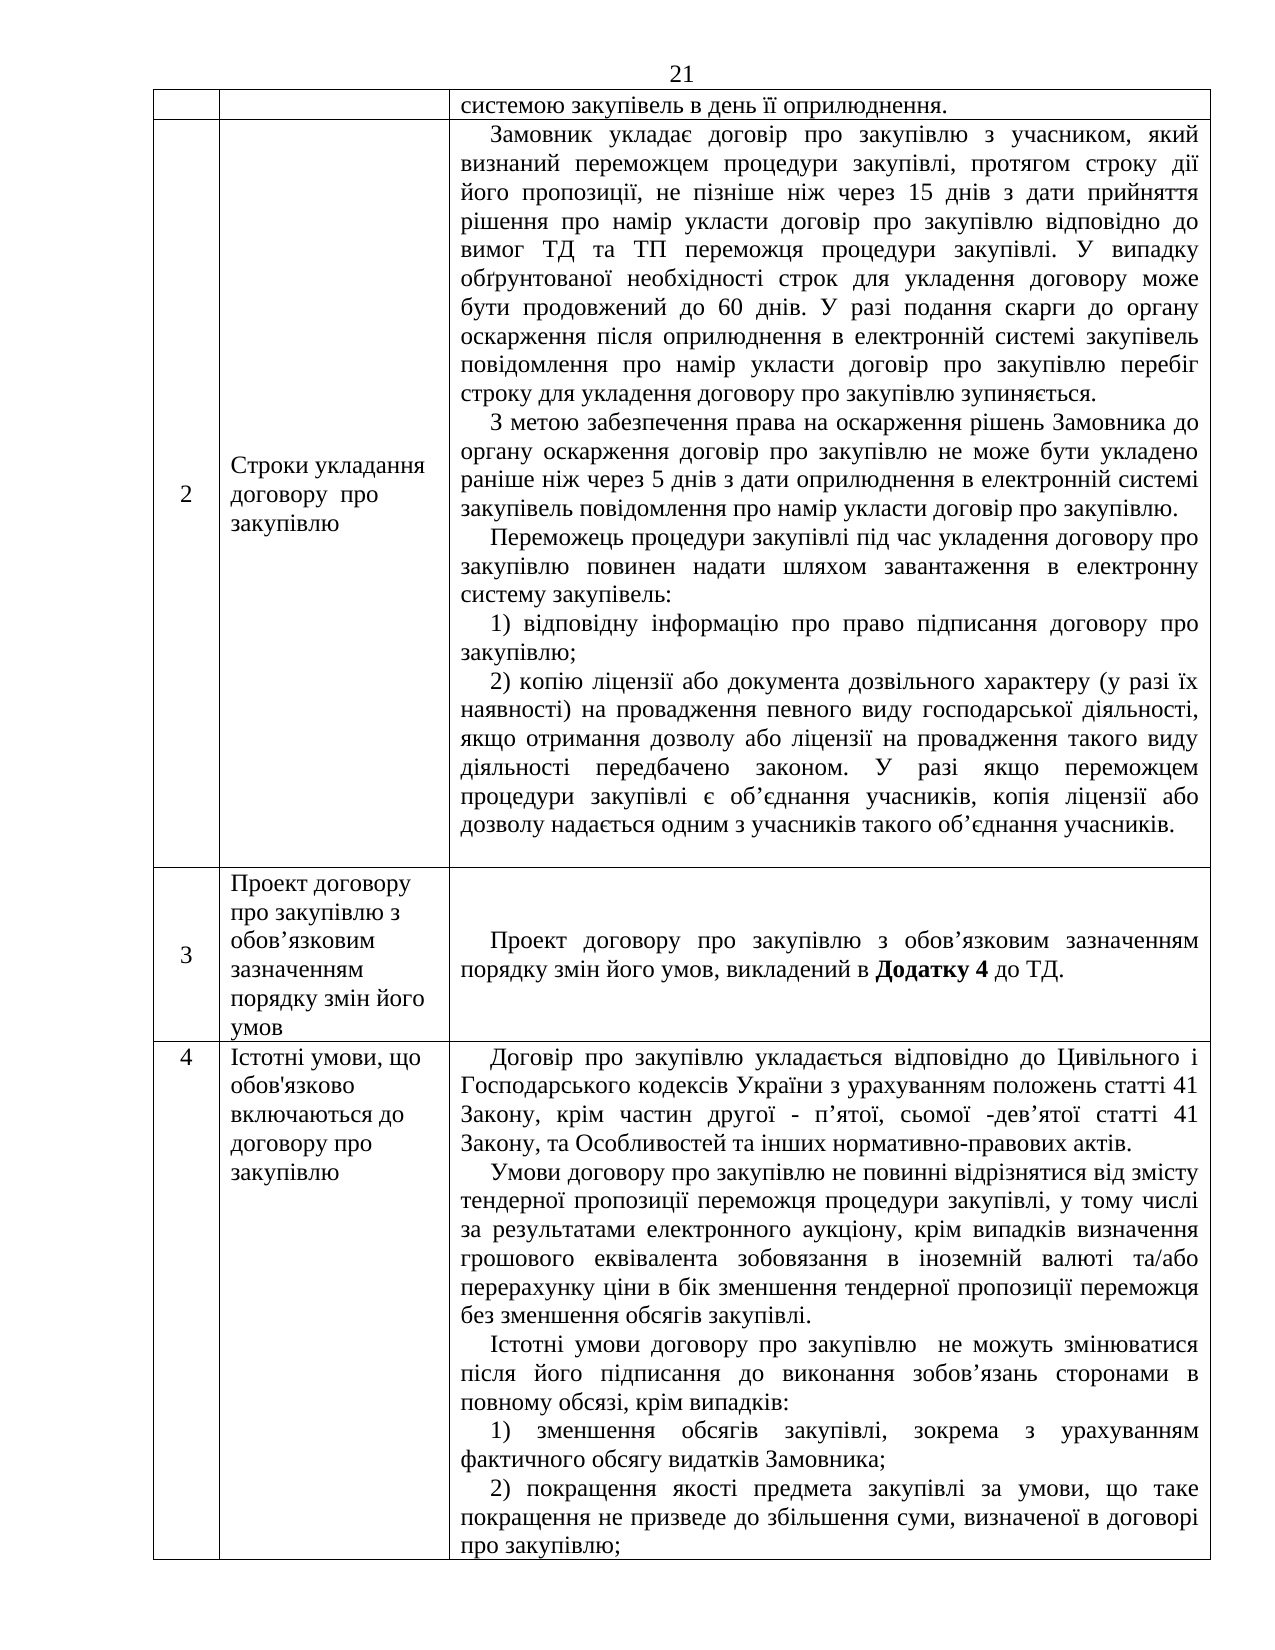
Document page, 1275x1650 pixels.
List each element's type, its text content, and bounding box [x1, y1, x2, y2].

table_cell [220, 1042, 449, 1559]
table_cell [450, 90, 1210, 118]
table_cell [220, 90, 449, 118]
table_cell Проект договору про закупівлю з обов’язковим зазначенням порядку змін його умов [220, 868, 449, 1041]
table_cell Замовник укладає договір про закупівлю з учасником, який визнаний переможцем процедури закупівлі, протягом строку дії його пропозиції, не пізніше ніж через 15 днів з дати прийняття рішення про намір укласти договір про закупівлю відповідно до вимог ТД та ТП переможця процедури закупівлі. У випадку обґрунтованої необхідності строк для укладення договору може бути продовжений до 60 днів. У разі подання скарги до органу оскарження після оприлюднення в електронній системі закупівель повідомлення про намір укласти договір про закупівлю перебіг строку для укладення договору про закупівлю зупиняється. З метою забезпечення права на оскарження рішень Замовника до органу оскарження договір про закупівлю не може бути укладено раніше ніж через 5 днів з дати оприлюднення в електронній системі закупівель повідомлення про намір укласти договір про закупівлю. Переможець процедури закупівлі під час укладення договору про закупівлю повинен надати шляхом завантаження в електронну систему закупівель: 1) відповідну інформацію про право підписання договору про закупівлю; 2) копію ліцензії або документа дозвільного характеру (у разі їх наявності) на провадження певного виду господарської діяльності, якщо отримання дозволу або ліцензії на провадження такого виду діяльності передбачено законом. У разі якщо переможцем процедури закупівлі є об’єднання учасників, копія ліцензії або дозволу надається одним з учасників такого об’єднання учасників. [450, 120, 1210, 867]
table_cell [450, 1042, 1210, 1559]
table_cell 1 [154, 90, 219, 118]
table_cell 2 [154, 120, 219, 867]
table_cell Проект договору про закупівлю з обов’язковим зазначенням порядку змін його умов, викладений в Додатку 4 до ТД. [450, 868, 1210, 1041]
table_cell 3 [154, 868, 219, 1041]
table_cell Строки укладання договору про закупівлю [220, 120, 449, 867]
table_cell 4 [154, 1042, 219, 1559]
